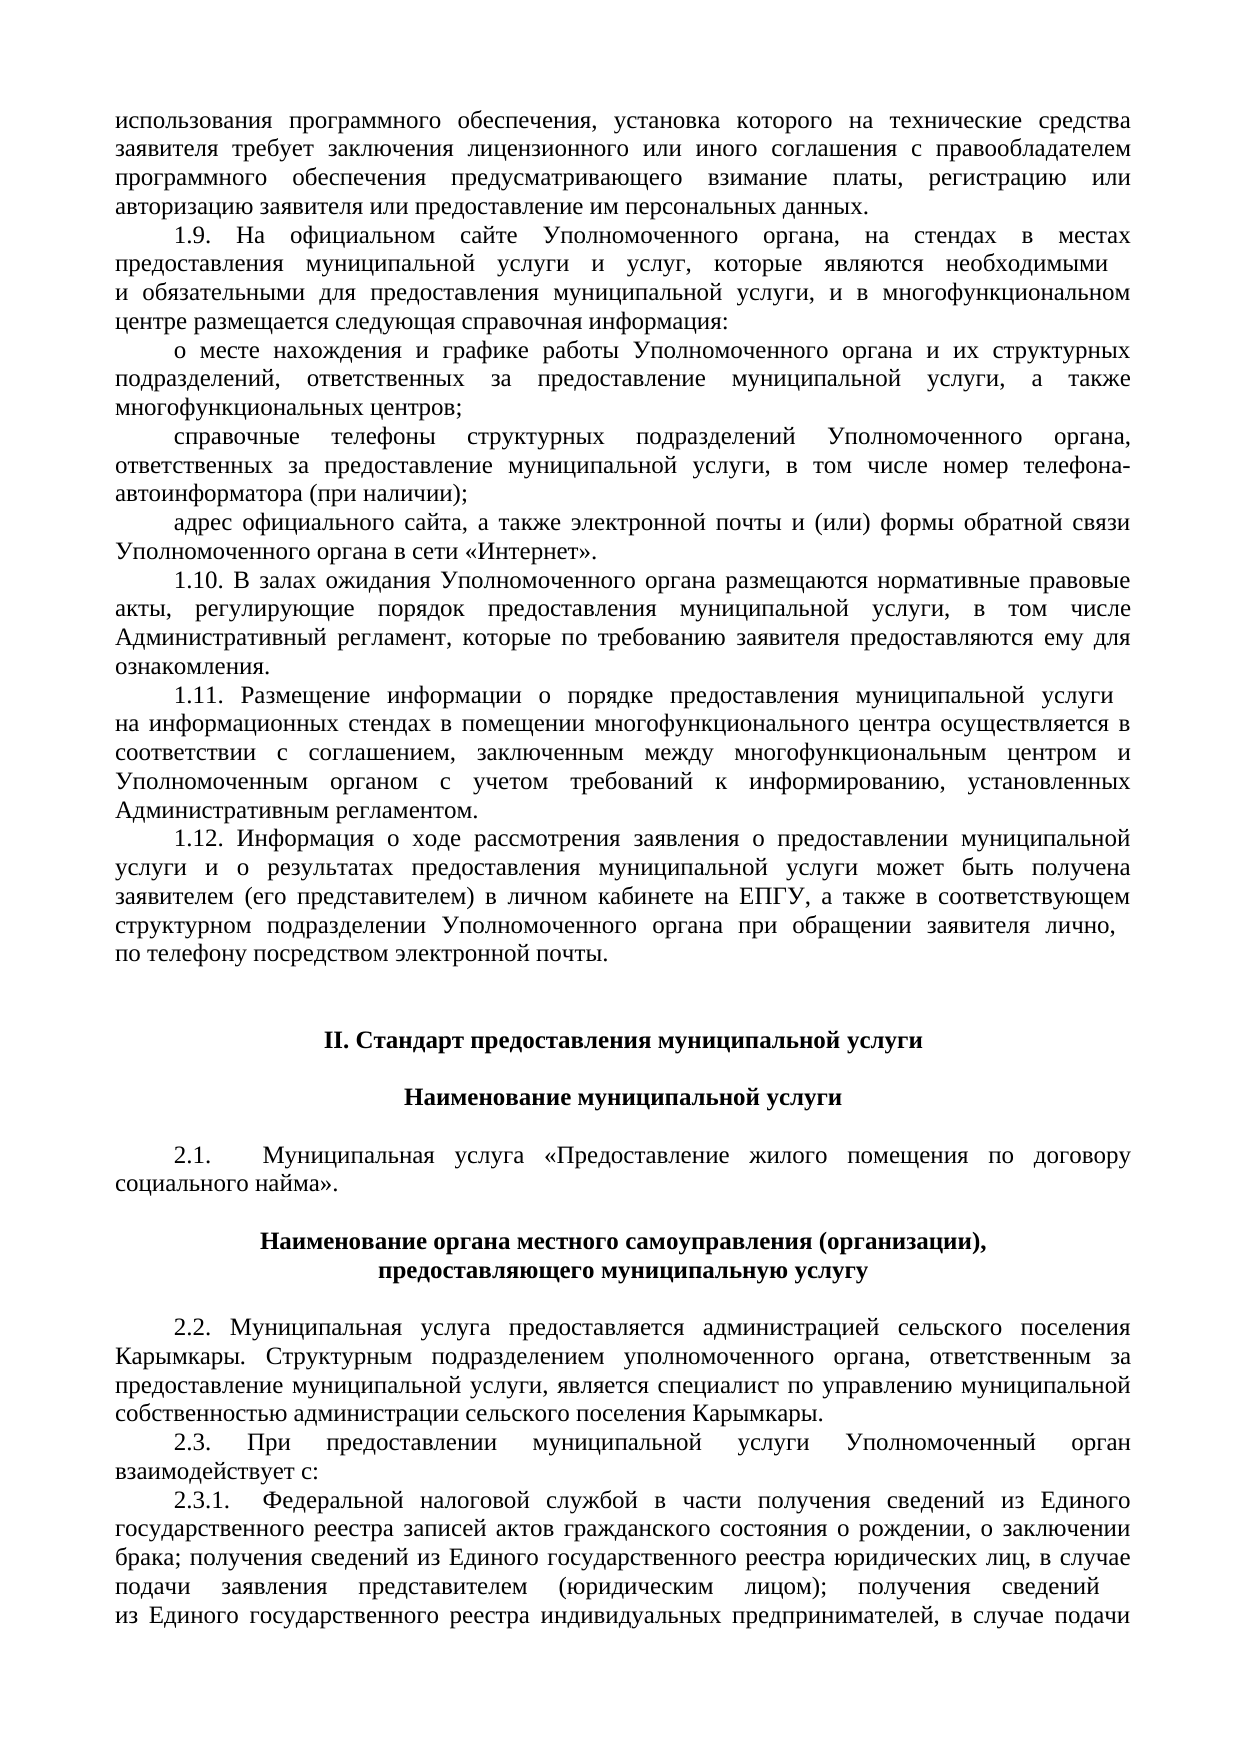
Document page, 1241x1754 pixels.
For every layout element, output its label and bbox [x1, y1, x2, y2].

table_cell [104, 104, 1143, 1628]
